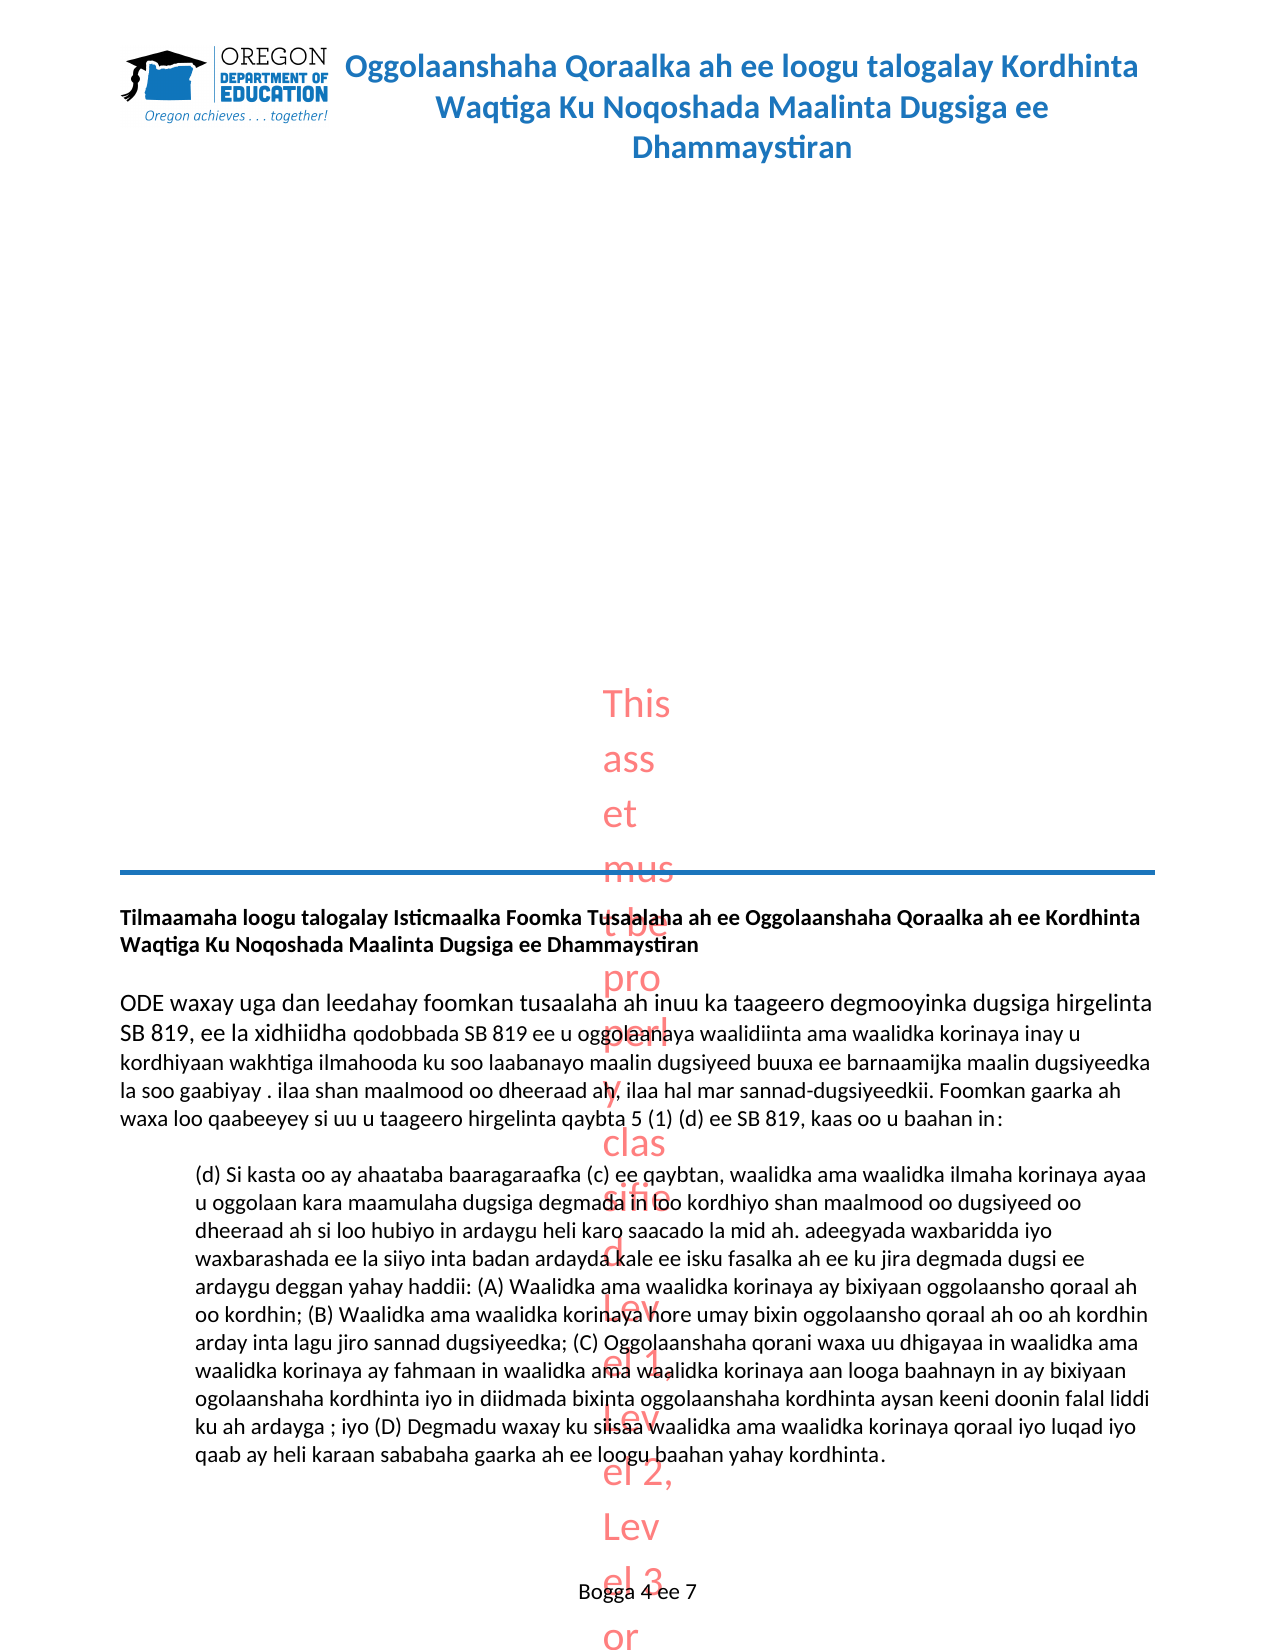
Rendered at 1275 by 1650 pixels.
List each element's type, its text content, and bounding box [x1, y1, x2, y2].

text Tilmaamaha loogu talogalay Isticmaalka Foomka Tusaalaha ah ee Oggolaanshaha Qoraalka ah ee Kordhinta Waqtiga Ku Noqoshada Maalinta Dugsiga ee Dhammaystiran [120, 903, 1155, 959]
picture [120, 45, 330, 128]
text (d) Si kasta oo ay ahaataba baaragaraafka (c) ee qaybtan, waalidka ama waalidka ilmaha korinaya ayaa u oggolaan kara maamulaha dugsiga degmada in loo kordhiyo shan maalmood oo dugsiyeed oo dheeraad ah si loo hubiyo in ardaygu heli karo saacado la mid ah. adeegyada waxbaridda iyo waxbarashada ee la siiyo inta badan ardayda kale ee isku fasalka ah ee ku jira degmada dugsi ee ardaygu deggan yahay haddii: (A) Waalidka ama waalidka korinaya ay bixiyaan oggolaansho qoraal ah oo kordhin; (B) Waalidka ama waalidka korinaya hore umay bixin oggolaansho qoraal ah oo ah kordhin arday inta lagu jiro sannad dugsiyeedka; (C) Oggolaanshaha qorani waxa uu dhigayaa in waalidka ama waalidka korinaya ay fahmaan in waalidka ama waalidka korinaya aan looga baahnayn in ay bixiyaan ogolaanshaha kordhinta iyo in diidmada bixinta oggolaanshaha kordhinta aysan keeni doonin falal liddi ku ah ardayga ; iyo (D) Degmadu waxay ku siisaa waalidka ama waalidka korinaya qoraal iyo luqad iyo qaab ay heli karaan sababaha gaarka ah ee loogu baahan yahay kordhinta. [195, 1160, 1155, 1468]
text ODE waxay uga dan leedahay foomkan tusaalaha ah inuu ka taageero degmooyinka dugsiga hirgelinta SB 819, ee la xidhiidha qodobbada SB 819 ee u oggolaanaya waalidiinta ama waalidka korinaya inay u kordhiyaan wakhtiga ilmahooda ku soo laabanayo maalin dugsiyeed buuxa ee barnaamijka maalin dugsiyeedka la soo gaabiyay . ilaa shan maalmood oo dheeraad ah, ilaa hal mar sannad-dugsiyeedkii. Foomkan gaarka ah waxa loo qaabeeyey si uu u taageero hirgelinta qaybta 5 (1) (d) ee SB 819, kaas oo u baahan in: [120, 987, 1155, 1132]
